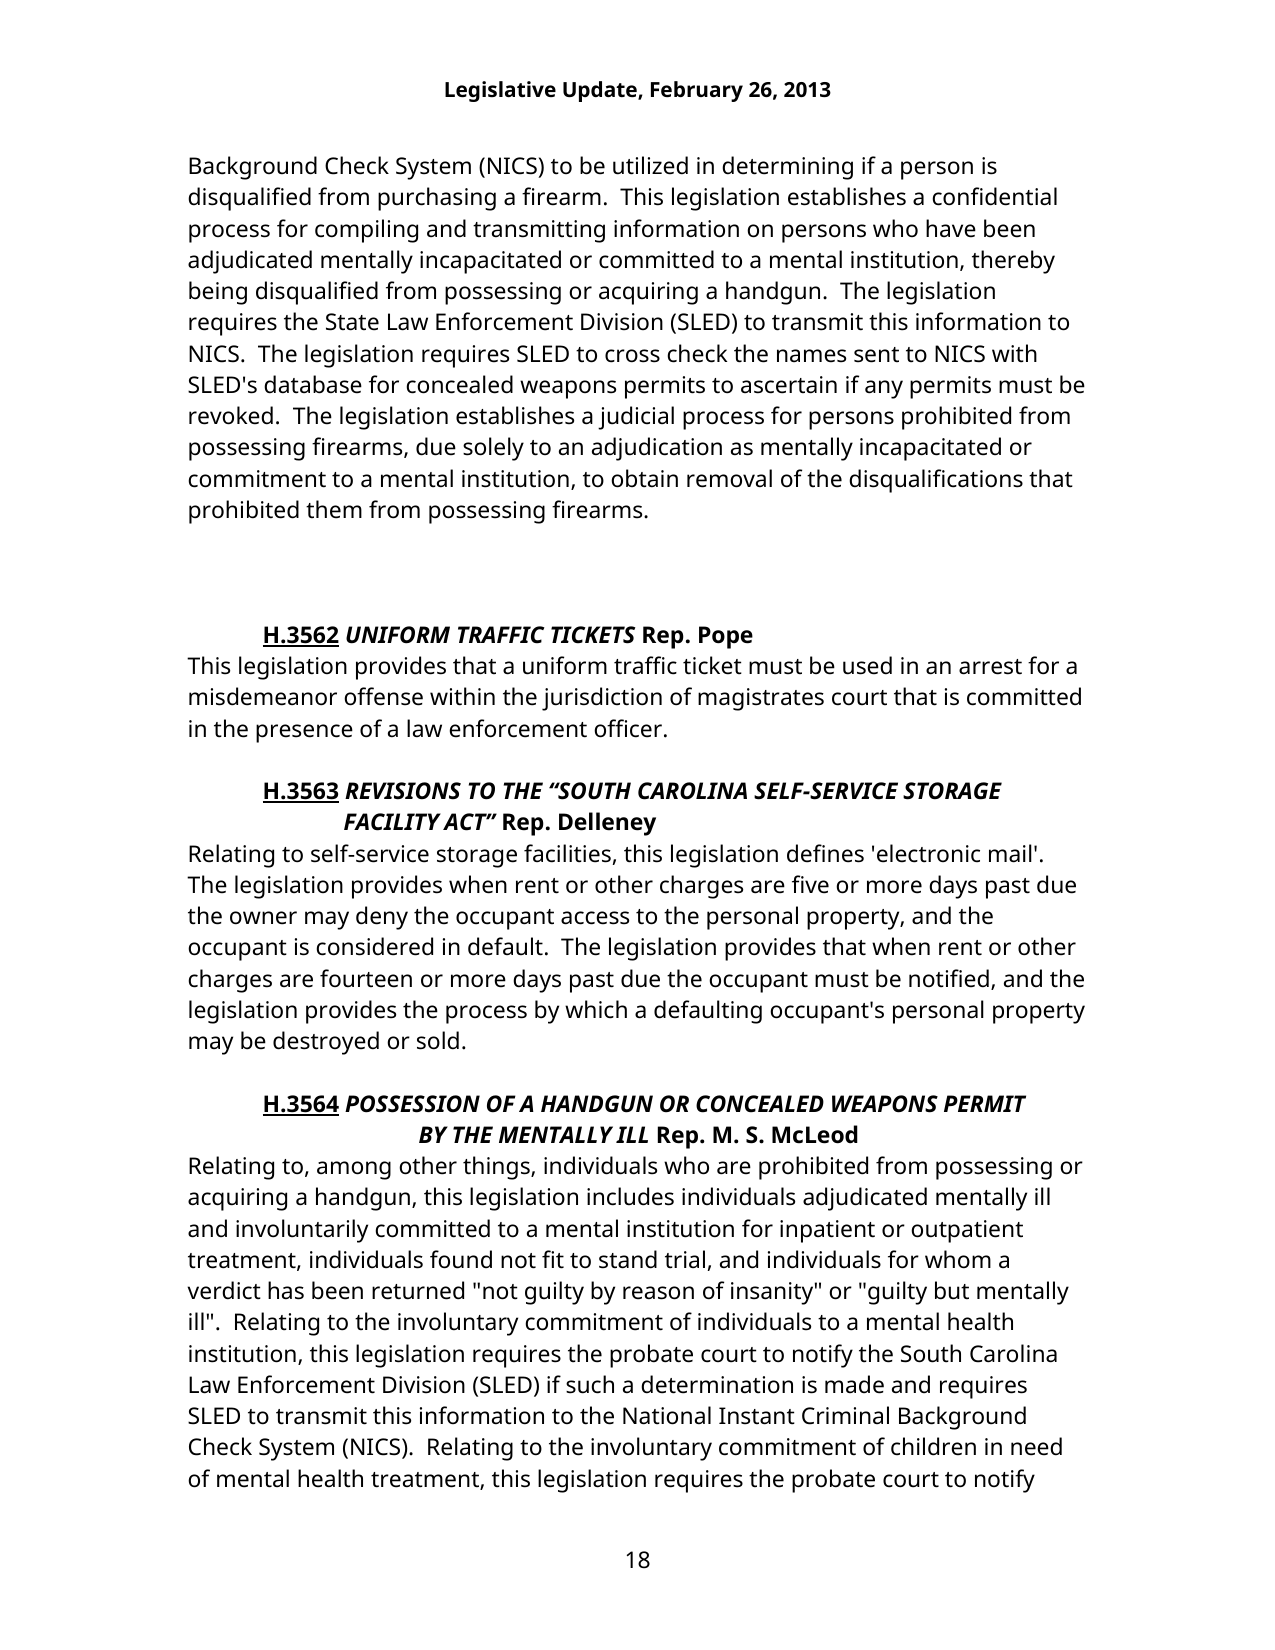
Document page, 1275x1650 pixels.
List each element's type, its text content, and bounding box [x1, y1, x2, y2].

text H.3563 REVISIONS TO THE “SOUTH CAROLINA SELF-SERVICE STORAGE FACILITY ACT” Rep. Delleney [187, 775, 1087, 837]
text H.3564 POSSESSION OF A HANDGUN OR CONCEALED WEAPONS PERMIT BY THE MENTALLY ILL Rep. M. S. McLeod [187, 1087, 1087, 1150]
text H.3562 UNIFORM TRAFFIC TICKETS Rep. Pope [187, 619, 1087, 650]
text Relating to self-service storage facilities, this legislation defines 'electronic mail'. The legislation provides when rent or other charges are five or more days past due the owner may deny the occupant access to the personal property, and the occupant is considered in default. The legislation provides that when rent or other charges are fourteen or more days past due the occupant must be notified, and the legislation provides the process by which a defaulting occupant's personal property may be destroyed or sold. [187, 837, 1087, 1056]
text This legislation provides that a uniform traffic ticket must be used in an arrest for a misdemeanor offense within the jurisdiction of magistrates court that is committed in the presence of a law enforcement officer. [187, 650, 1087, 744]
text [187, 1150, 1087, 1494]
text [187, 150, 1087, 525]
